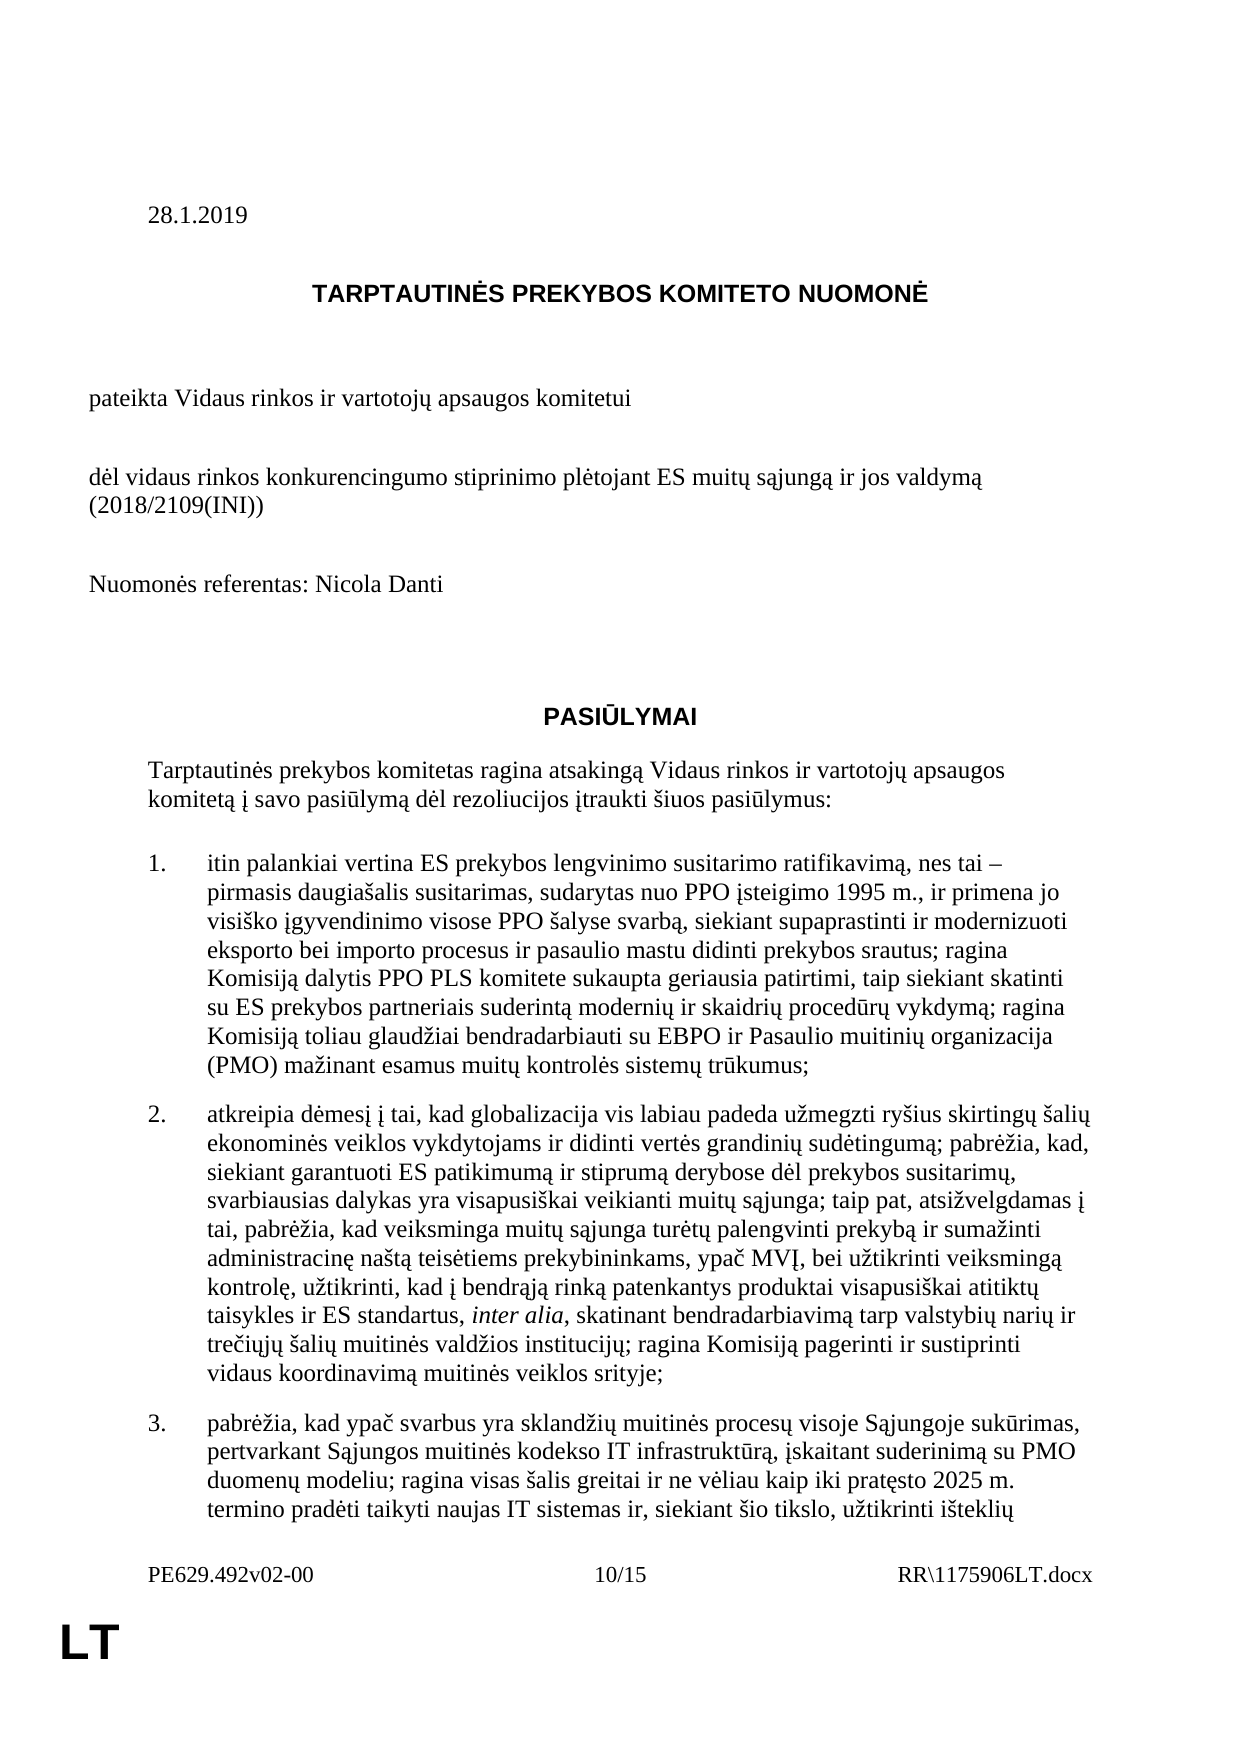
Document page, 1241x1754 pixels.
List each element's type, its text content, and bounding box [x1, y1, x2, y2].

text <Titre>dėl vidaus rinkos konkurencingumo stiprinimo plėtojant ES muitų sąjungą ir jos valdymą</Titre> [89, 462, 1092, 491]
text 2. atkreipia dėmesį į tai, kad globalizacija vis labiau padeda užmegzti ryšius skirtingų šalių ekonominės veiklos vykdytojams ir didinti vertės grandinių sudėtingumą; pabrėžia, kad, siekiant garantuoti ES patikimumą ir stiprumą derybose dėl prekybos susitarimų, svarbiausias dalykas yra visapusiškai veikianti muitų sąjunga; taip pat, atsižvelgdamas į tai, pabrėžia, kad veiksminga muitų sąjunga turėtų palengvinti prekybą ir sumažinti administracinę naštą teisėtiems prekybininkams, ypač MVĮ, bei užtikrinti veiksmingą kontrolę, užtikrinti, kad į bendrąją rinką patenkantys produktai visapusiškai atitiktų taisykles ir ES standartus, inter alia, skatinant bendradarbiavimą tarp valstybių narių ir trečiųjų šalių muitinės valdžios institucijų; ragina Komisiją pagerinti ir sustiprinti vidaus koordinavimą muitinės veiklos srityje; [148, 1099, 1092, 1387]
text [148, 1408, 1092, 1523]
text 1. itin palankiai vertina ES prekybos lengvinimo susitarimo ratifikavimą, nes tai – pirmasis daugiašalis susitarimas, sudarytas nuo PPO įsteigimo 1995 m., ir primena jo visiško įgyvendinimo visose PPO šalyse svarbą, siekiant supaprastinti ir modernizuoti eksporto bei importo procesus ir pasaulio mastu didinti prekybos srautus; ragina Komisiją dalytis PPO PLS komitete sukaupta geriausia patirtimi, taip siekiant skatinti su ES prekybos partneriais suderintą modernių ir skaidrių procedūrų vykdymą; ragina Komisiją toliau glaudžiai bendradarbiauti su EBPO ir Pasaulio muitinių organizacija (PMO) mažinant esamus muitų kontrolės sistemų trūkumus; [148, 848, 1092, 1078]
text <DocRef>(2018/2109(INI))</DocRef> [89, 491, 1092, 519]
text Tarptautinės prekybos komitetas ragina atsakingą Vidaus rinkos ir vartotojų apsaugos komitetą į savo pasiūlymą dėl rezoliucijos įtraukti šiuos pasiūlymus: [148, 756, 1092, 813]
subtitle <CommissionResp>Tarptautinės prekybos komiteto NUOMONĖ</CommissionResp> [148, 279, 1092, 308]
subtitle PASIŪLYMAI [148, 702, 1092, 731]
text Nuomonės referentas: <Depute>Nicola Danti</Depute> [89, 569, 1092, 598]
text <Date>{28/01/2019}28.1.2019</Date> [148, 201, 1092, 229]
text <CommissionInt>pateikta Vidaus rinkos ir vartotojų apsaugos komitetui</CommissionInt> [89, 383, 1092, 412]
